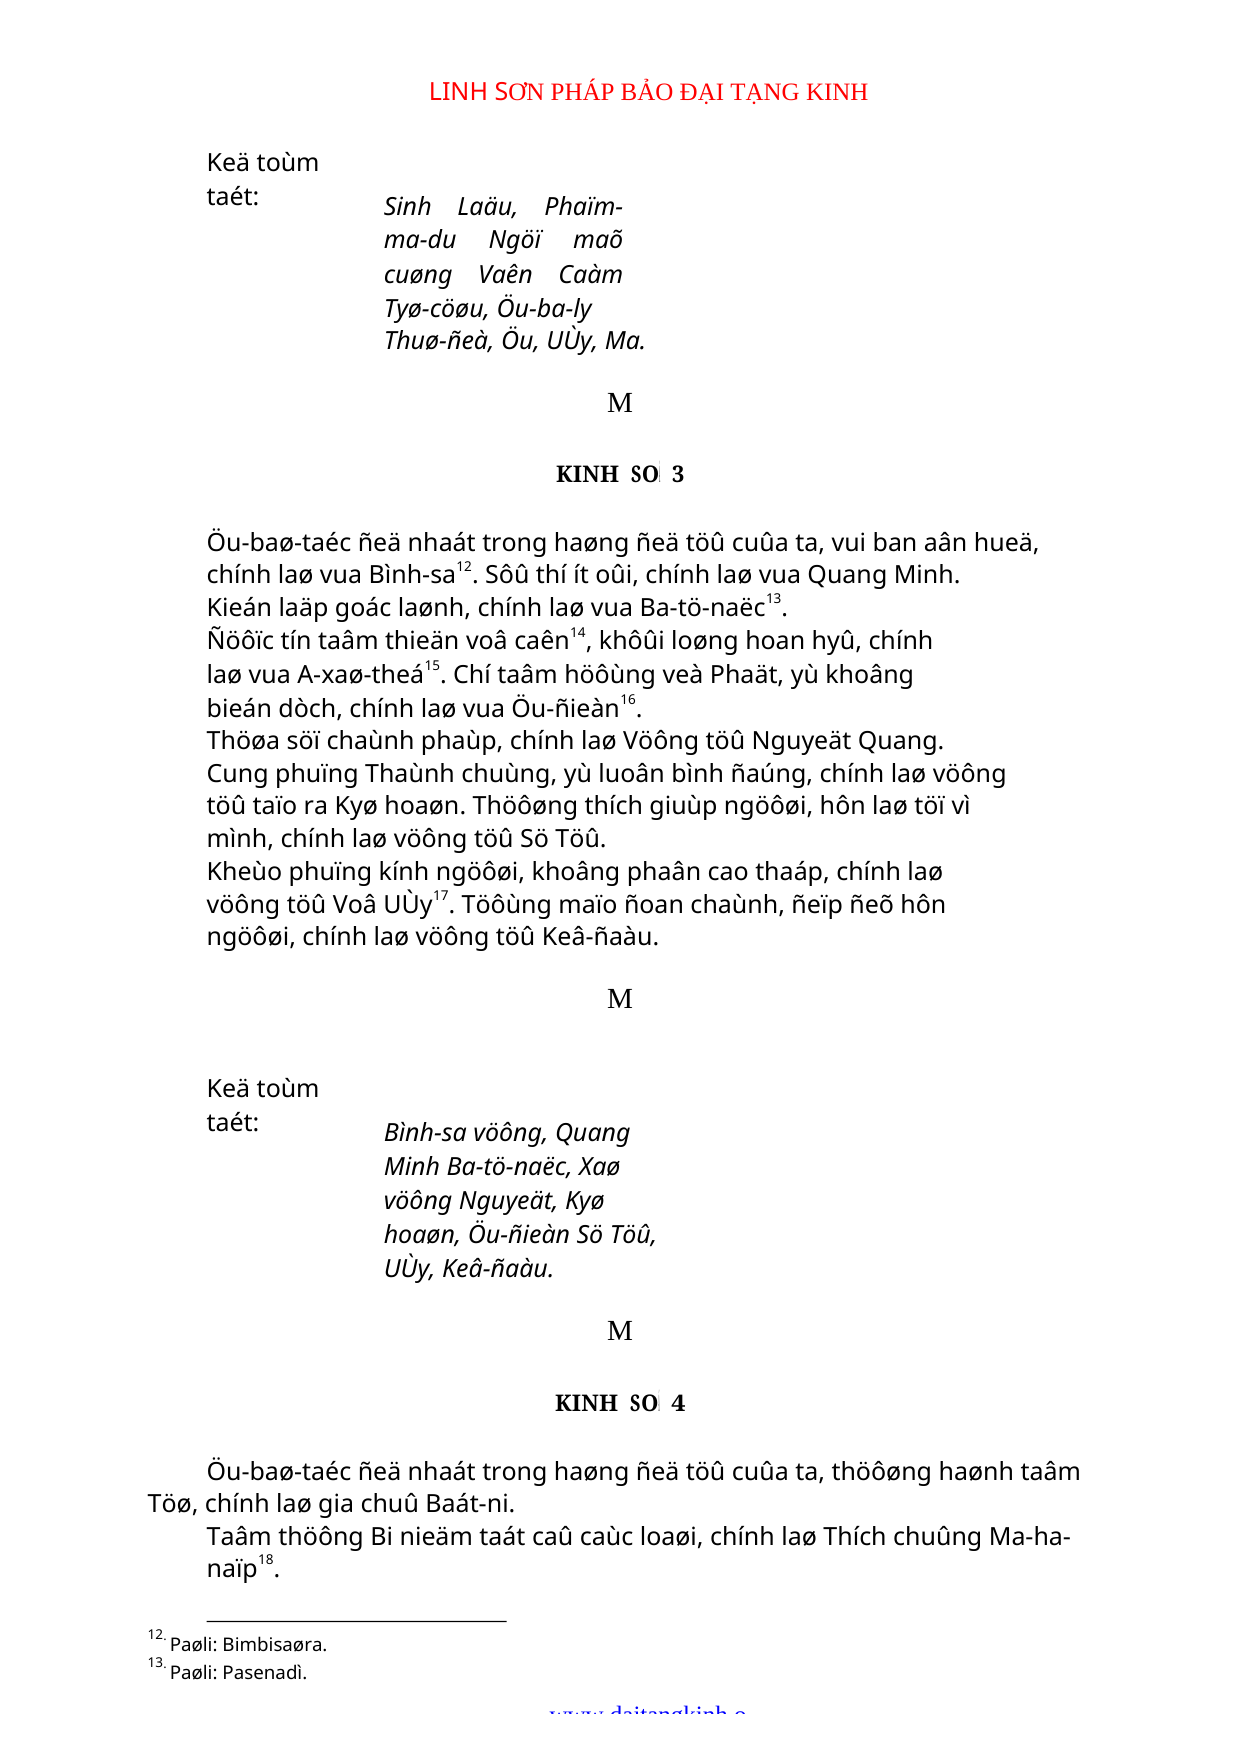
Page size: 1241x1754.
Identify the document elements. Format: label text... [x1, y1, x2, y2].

subtitle M [135, 385, 1104, 418]
text Sinh Laäu, Phaïm-ma-du Ngöï maõ cuøng Vaên Caàm Tyø-cöøu, Öu-ba-ly [383, 188, 623, 324]
subtitle M [135, 981, 1104, 1014]
text Kieán laäp goác laønh, chính laø vua Ba-tö-naëc13. [206, 591, 1105, 623]
text Keä toùm taét: [206, 1070, 326, 1138]
text Taâm thöông Bi nieäm taát caû caùc loaøi, chính laø Thích chuûng Ma-ha-naïp18. [206, 1519, 1105, 1584]
text Thuø-ñeà, Öu, UÙy, Ma. [383, 324, 1105, 356]
subtitle M [135, 1313, 1104, 1347]
text Bình-sa vöông, Quang Minh Ba-tö-naëc, Xaø vöông Nguyeät, Kyø hoaøn, Öu-ñieàn Sö Töû, UÙy, Keâ-ñaàu. [383, 1115, 671, 1285]
text Keä toùm taét: [206, 145, 326, 213]
text KINH SOÁ 3 [481, 458, 759, 489]
text 12. Paøli: Bimbisaøra. [147, 1625, 1105, 1657]
text Thöøa söï chaùnh phaùp, chính laø Vöông töû Nguyeät Quang. [206, 724, 1105, 756]
text Cung phuïng Thaùnh chuùng, yù luoân bình ñaúng, chính laø vöông töû taïo ra Kyø hoaøn. Thöôøng thích giuùp ngöôøi, hôn laø töï vì mình, chính laø vöông töû Sö Töû. [206, 756, 1027, 854]
text Öu-baø-taéc ñeä nhaát trong haøng ñeä töû cuûa ta, vui ban aân hueä, chính laø vua Bình-sa12. Sôû thí ít oûi, chính laø vua Quang Minh. [206, 525, 1058, 591]
text KINH SOÁ 4 [481, 1386, 759, 1418]
text Öu-baø-taéc ñeä nhaát trong haøng ñeä töû cuûa ta, thöôøng haønh taâm Töø, chính laø gia chuû Baát-ni. [147, 1454, 1093, 1519]
text 13. Paøli: Pasenadì. [147, 1657, 1105, 1685]
text Kheùo phuïng kính ngöôøi, khoâng phaân cao thaáp, chính laø vöông töû Voâ UÙy17. Töôùng maïo ñoan chaùnh, ñeïp ñeõ hôn ngöôøi, chính laø vöông töû Keâ-ñaàu. [206, 854, 973, 953]
text Ñöôïc tín taâm thieän voâ caên14, khôûi loøng hoan hyû, chính laø vua A-xaø-theá15. Chí taâm höôùng veà Phaät, yù khoâng bieán dòch, chính laø vua Öu-ñieàn16. [206, 623, 955, 724]
